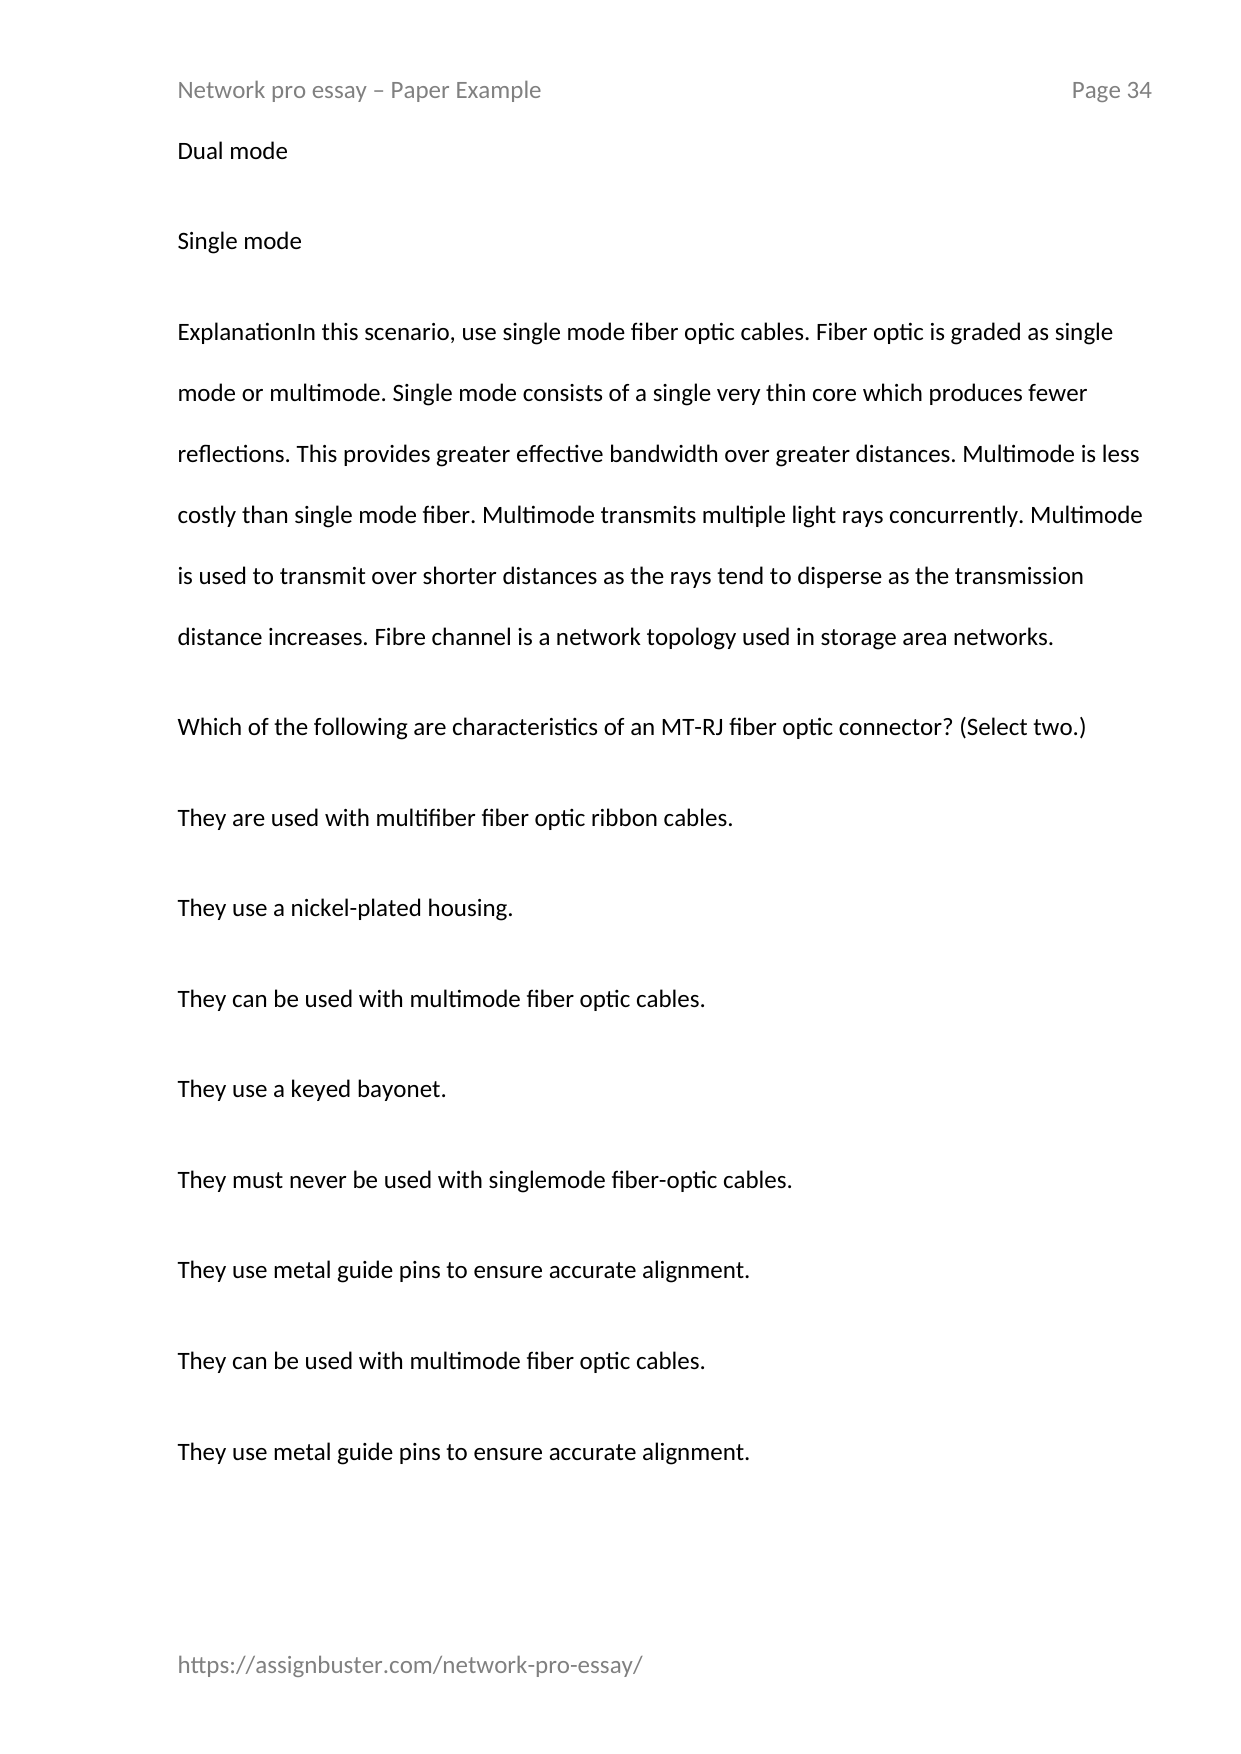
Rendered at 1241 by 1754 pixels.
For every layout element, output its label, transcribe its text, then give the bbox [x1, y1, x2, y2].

text They use metal guide pins to ensure accurate alignment. [177, 1436, 1152, 1466]
text They are used with multifiber fiber optic ribbon cables. [177, 802, 1152, 833]
text Which of the following are characteristics of an MT-RJ fiber optic connector? (Select two.) [177, 712, 1152, 742]
text They can be used with multimode fiber optic cables. [177, 983, 1152, 1014]
text Single mode [177, 225, 1152, 256]
text Dual mode [177, 135, 1152, 165]
text They must never be used with singlemode fiber-optic cables. [177, 1164, 1152, 1195]
text They use a keyed bayonet. [177, 1074, 1152, 1104]
text They use a nickel-plated housing. [177, 893, 1152, 923]
text ExplanationIn this scenario, use single mode fiber optic cables. Fiber optic is graded as single mode or multimode. Single mode consists of a single very thin core which produces fewer reflections. This provides greater effective bandwidth over greater distances. Multimode is less costly than single mode fiber. Multimode transmits multiple light rays concurrently. Multimode is used to transmit over shorter distances as the rays tend to disperse as the transmission distance increases. Fibre channel is a network topology used in storage area networks. [177, 316, 1152, 652]
text They use metal guide pins to ensure accurate alignment. [177, 1255, 1152, 1285]
text They can be used with multimode fiber optic cables. [177, 1345, 1152, 1376]
